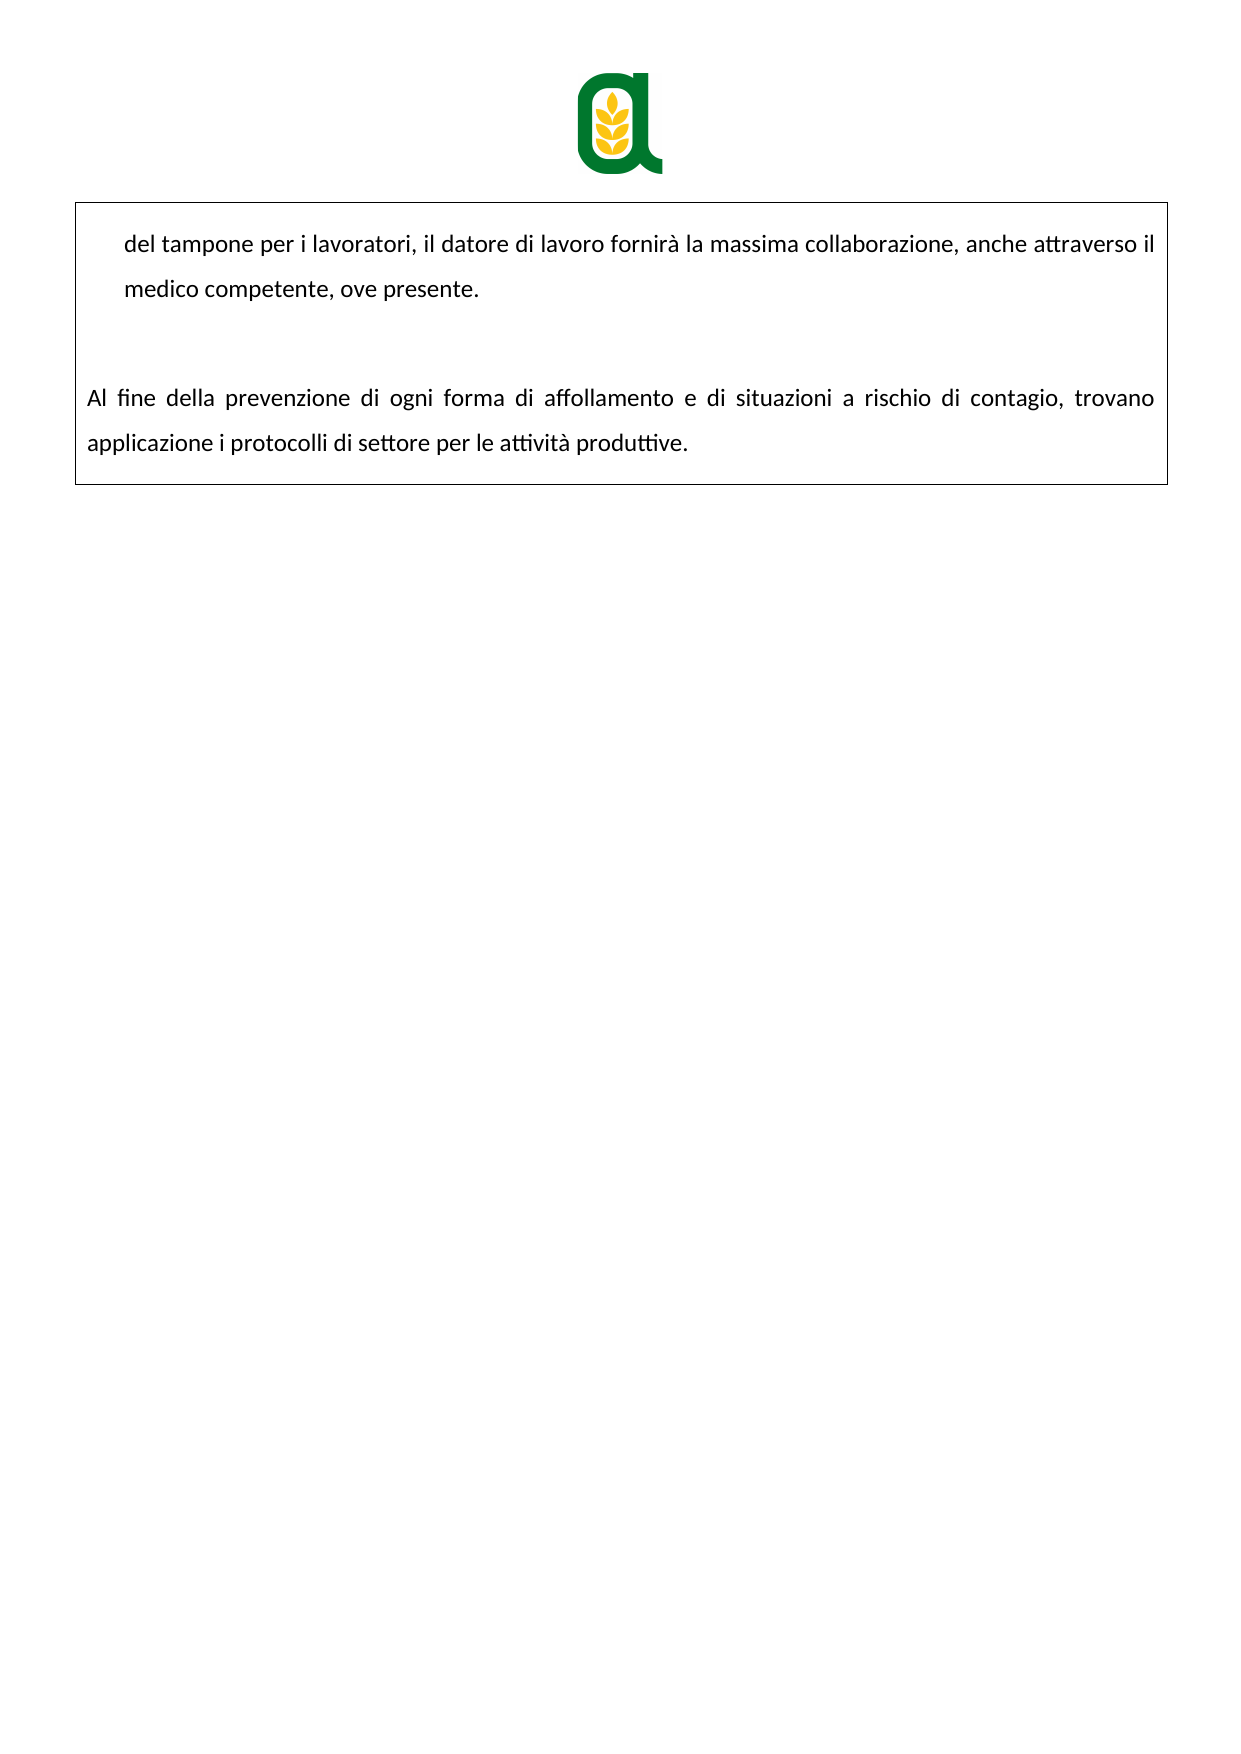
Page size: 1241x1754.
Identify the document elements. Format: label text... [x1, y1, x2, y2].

picture [577, 73, 663, 174]
